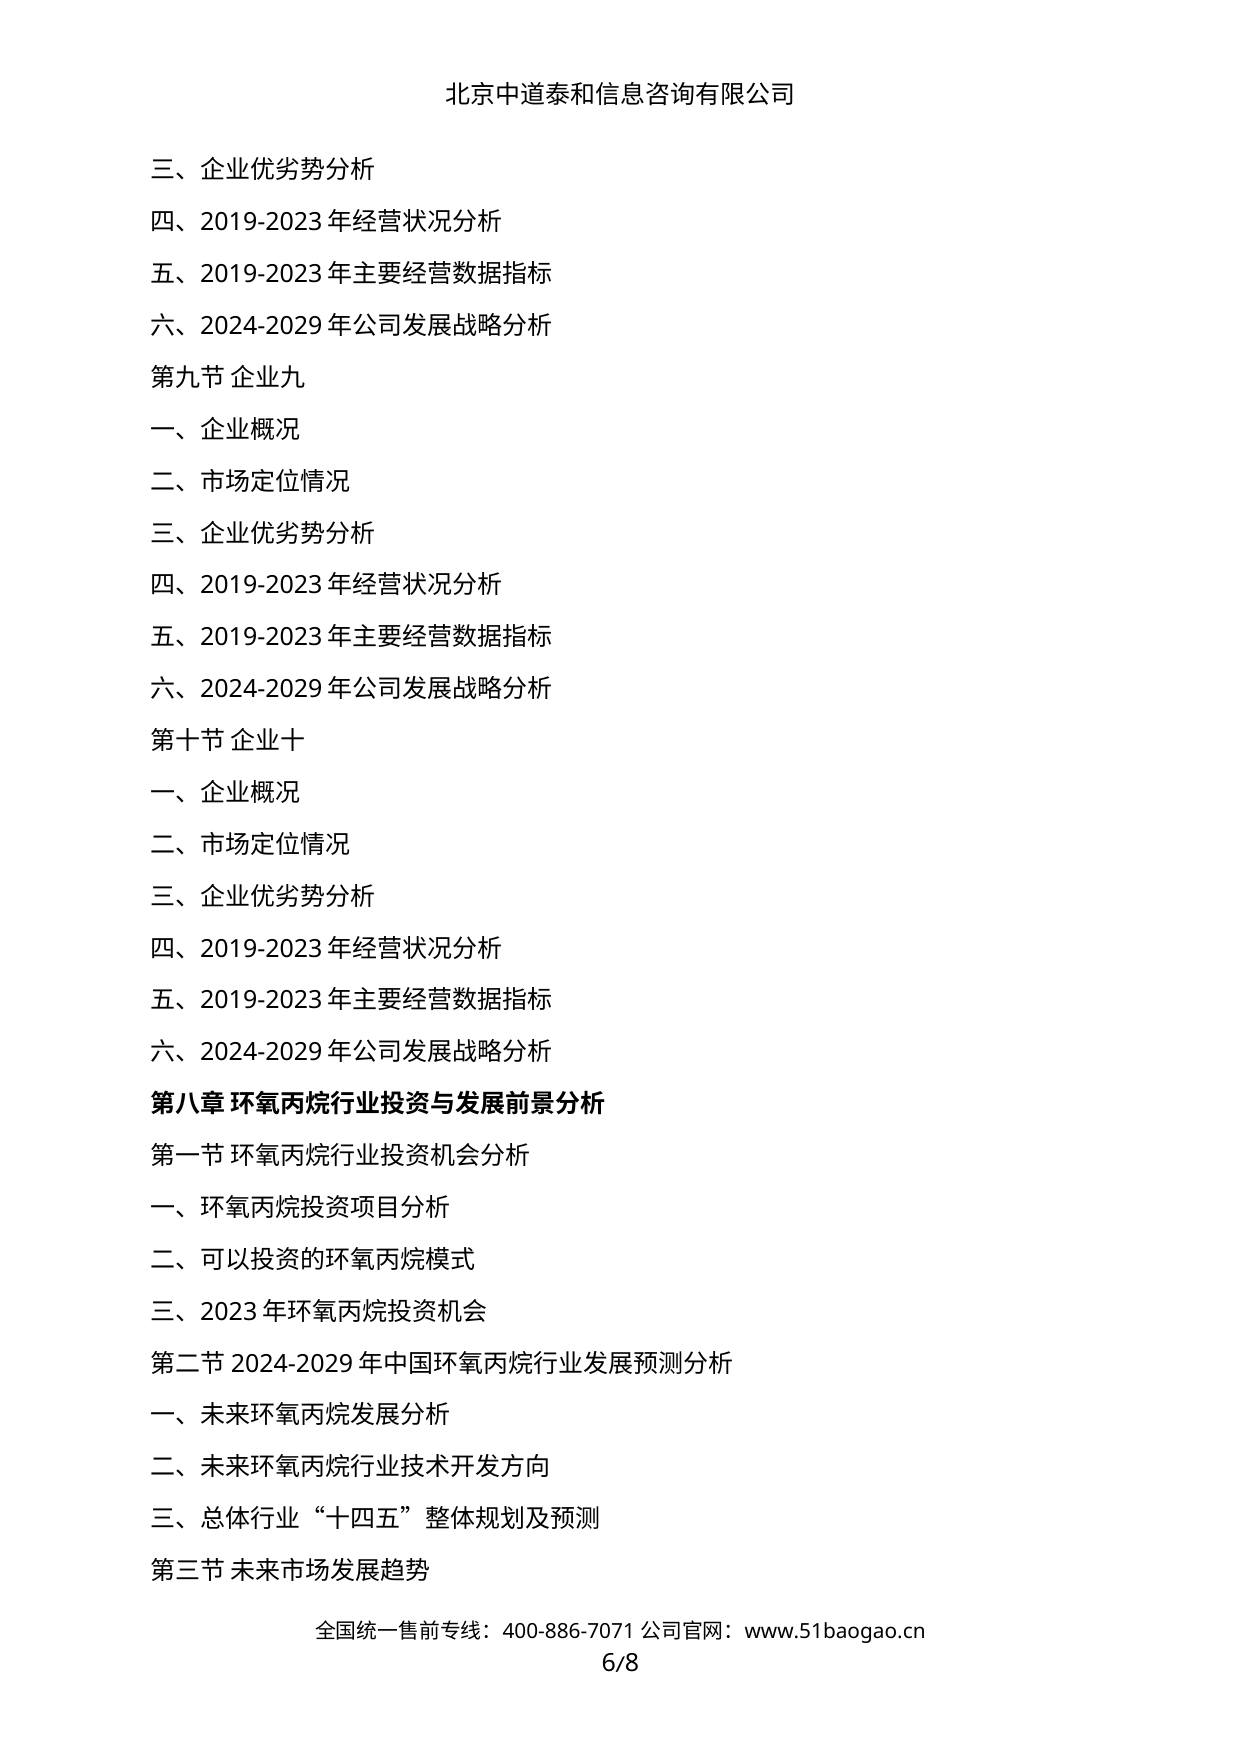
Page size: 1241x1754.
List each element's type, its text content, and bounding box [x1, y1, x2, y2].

text 三、企业优劣势分析 [150, 513, 1090, 549]
text 二、未来环氧丙烷行业技术开发方向 [150, 1447, 1090, 1483]
text 第二节 2024-2029年中国环氧丙烷行业发展预测分析 [150, 1343, 1090, 1379]
text 四、2019-2023年经营状况分析 [150, 202, 1090, 238]
text 六、2024-2029年公司发展战略分析 [150, 1032, 1090, 1068]
text 第十节 企业十 [150, 721, 1090, 757]
text 第八章 环氧丙烷行业投资与发展前景分析 [150, 1084, 1090, 1120]
text 二、市场定位情况 [150, 824, 1090, 861]
text 六、2024-2029年公司发展战略分析 [150, 669, 1090, 705]
text 第三节 未来市场发展趋势 [150, 1551, 1090, 1587]
text 第九节 企业九 [150, 357, 1090, 394]
text 五、2019-2023年主要经营数据指标 [150, 254, 1090, 290]
text 二、可以投资的环氧丙烷模式 [150, 1239, 1090, 1276]
text 三、企业优劣势分析 [150, 876, 1090, 912]
text 三、2023年环氧丙烷投资机会 [150, 1291, 1090, 1327]
text 四、2019-2023年经营状况分析 [150, 565, 1090, 601]
text 三、总体行业“十四五”整体规划及预测 [150, 1499, 1090, 1535]
text 四、2019-2023年经营状况分析 [150, 928, 1090, 964]
text 三、企业优劣势分析 [150, 150, 1090, 186]
text 一、未来环氧丙烷发展分析 [150, 1395, 1090, 1431]
text 一、环氧丙烷投资项目分析 [150, 1187, 1090, 1224]
text 第一节 环氧丙烷行业投资机会分析 [150, 1136, 1090, 1172]
text 一、企业概况 [150, 772, 1090, 809]
text 六、2024-2029年公司发展战略分析 [150, 306, 1090, 342]
text 五、2019-2023年主要经营数据指标 [150, 980, 1090, 1016]
text 一、企业概况 [150, 409, 1090, 446]
text 五、2019-2023年主要经营数据指标 [150, 617, 1090, 653]
text 二、市场定位情况 [150, 461, 1090, 497]
